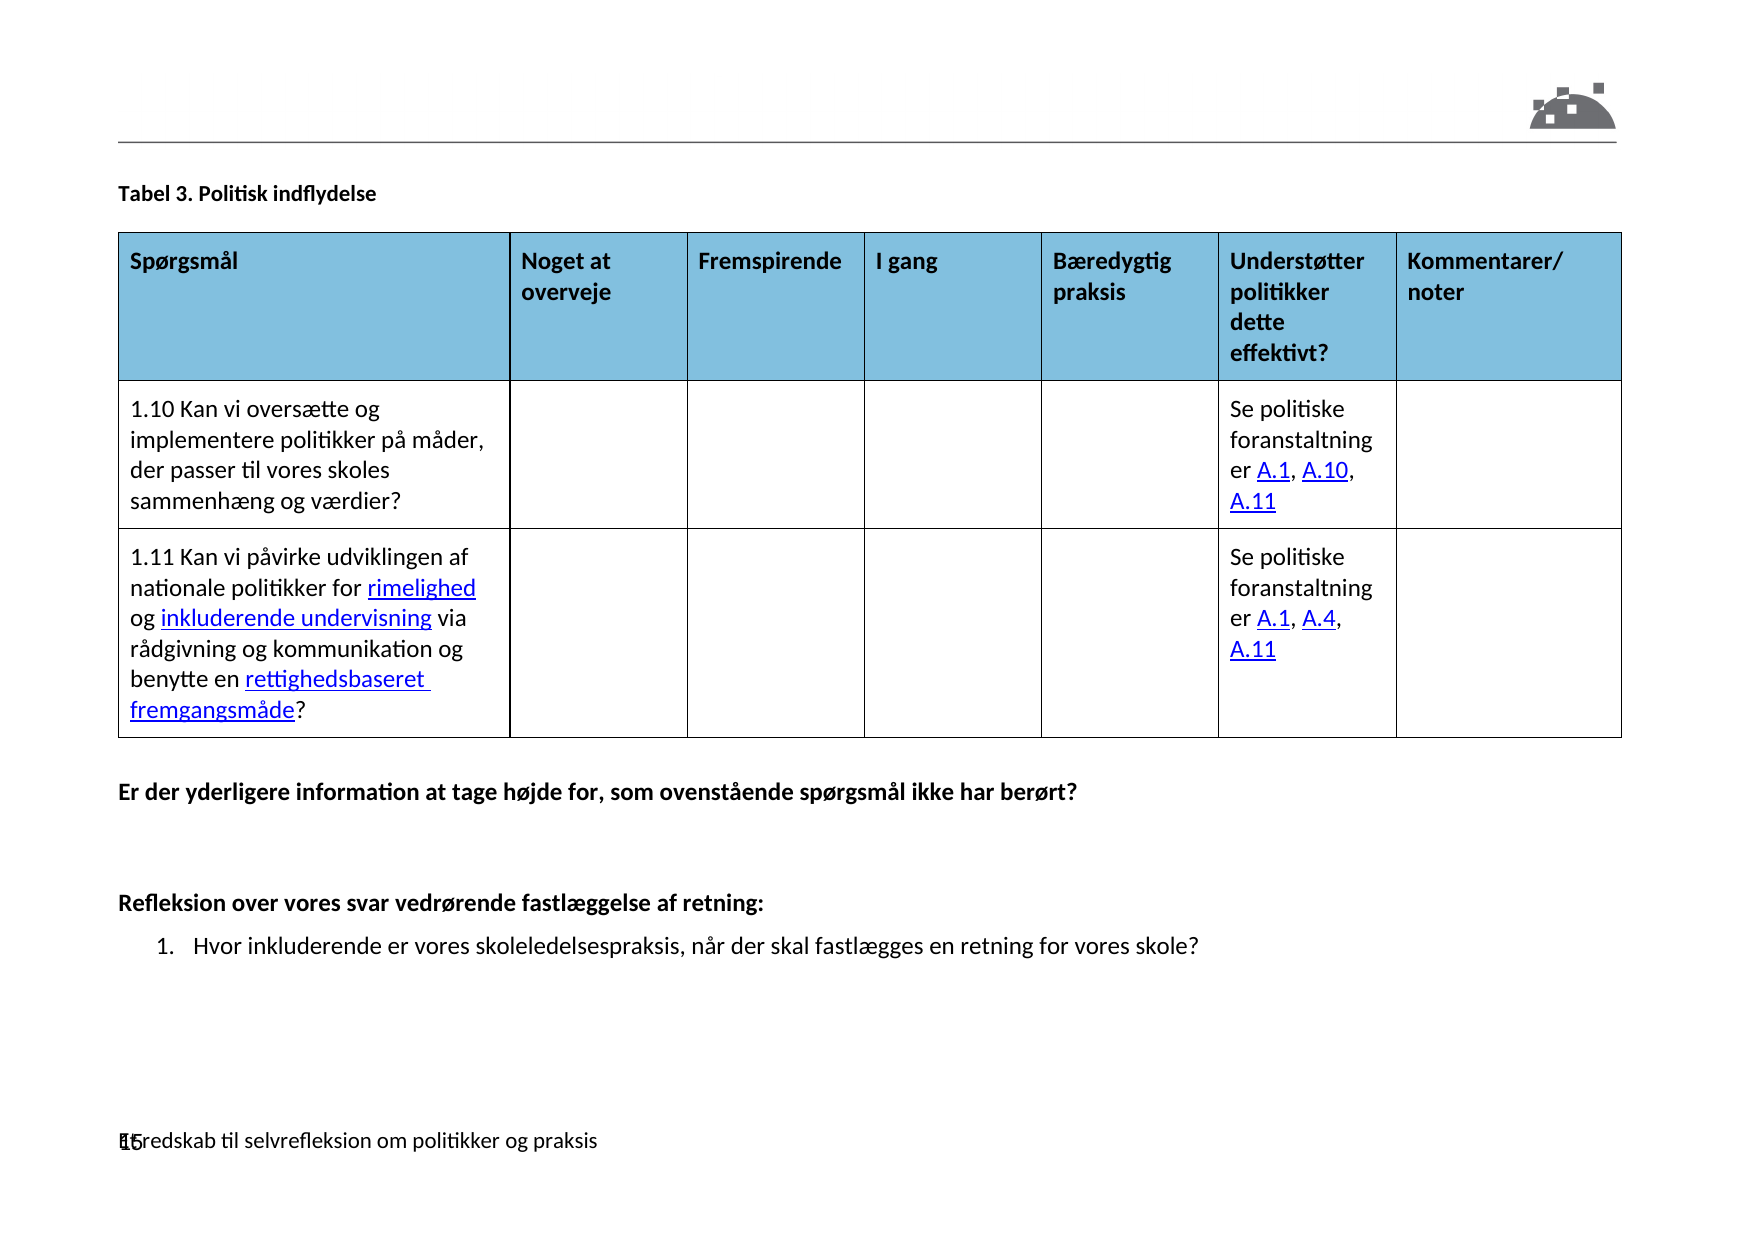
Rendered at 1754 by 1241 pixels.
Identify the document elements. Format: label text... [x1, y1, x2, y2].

table_cell [1397, 529, 1621, 737]
picture [118, 73, 1622, 150]
table_cell Se politiske foranstaltninger A.1, A.4, A.11 [1219, 529, 1396, 737]
table_cell [1042, 381, 1218, 528]
list Hvor inkluderende er vores skoleledelsespraksis, når der skal fastlægges en retning for vores skole? [156, 930, 1621, 960]
table_header I gang [865, 233, 1041, 380]
table_cell [688, 529, 864, 737]
table_cell [511, 381, 687, 528]
table_cell [865, 529, 1041, 737]
table_header Spørgsmål [119, 233, 509, 380]
table_header Fremspirende [688, 233, 864, 380]
table_cell [688, 381, 864, 528]
table_cell [1042, 529, 1218, 737]
table_header Kommentarer/ noter [1397, 233, 1621, 380]
table_header Understøtter politikker dette effektivt? [1219, 233, 1396, 380]
table_cell Se politiske foranstaltninger A.1, A.10, A.11 [1219, 381, 1396, 528]
text Tabel 3. Politisk indflydelse [118, 179, 1621, 207]
table_cell [865, 381, 1041, 528]
text Refleksion over vores svar vedrørende fastlæggelse af retning: [118, 887, 1621, 917]
text Er der yderligere information at tage højde for, som ovenstående spørgsmål ikke har berørt? [118, 776, 1621, 806]
table_cell 1.11 Kan vi påvirke udviklingen af nationale politikker for rimelighed og inkluderende undervisning via rådgivning og kommunikation og benytte en rettighedsbaseret fremgangsmåde? [119, 529, 509, 737]
table_cell [1397, 381, 1621, 528]
table_header Noget at overveje [511, 233, 687, 380]
table_cell [511, 529, 687, 737]
table_header Bæredygtig praksis [1042, 233, 1218, 380]
table_cell 1.10 Kan vi oversætte og implementere politikker på måder, der passer til vores skoles sammenhæng og værdier? [119, 381, 509, 528]
